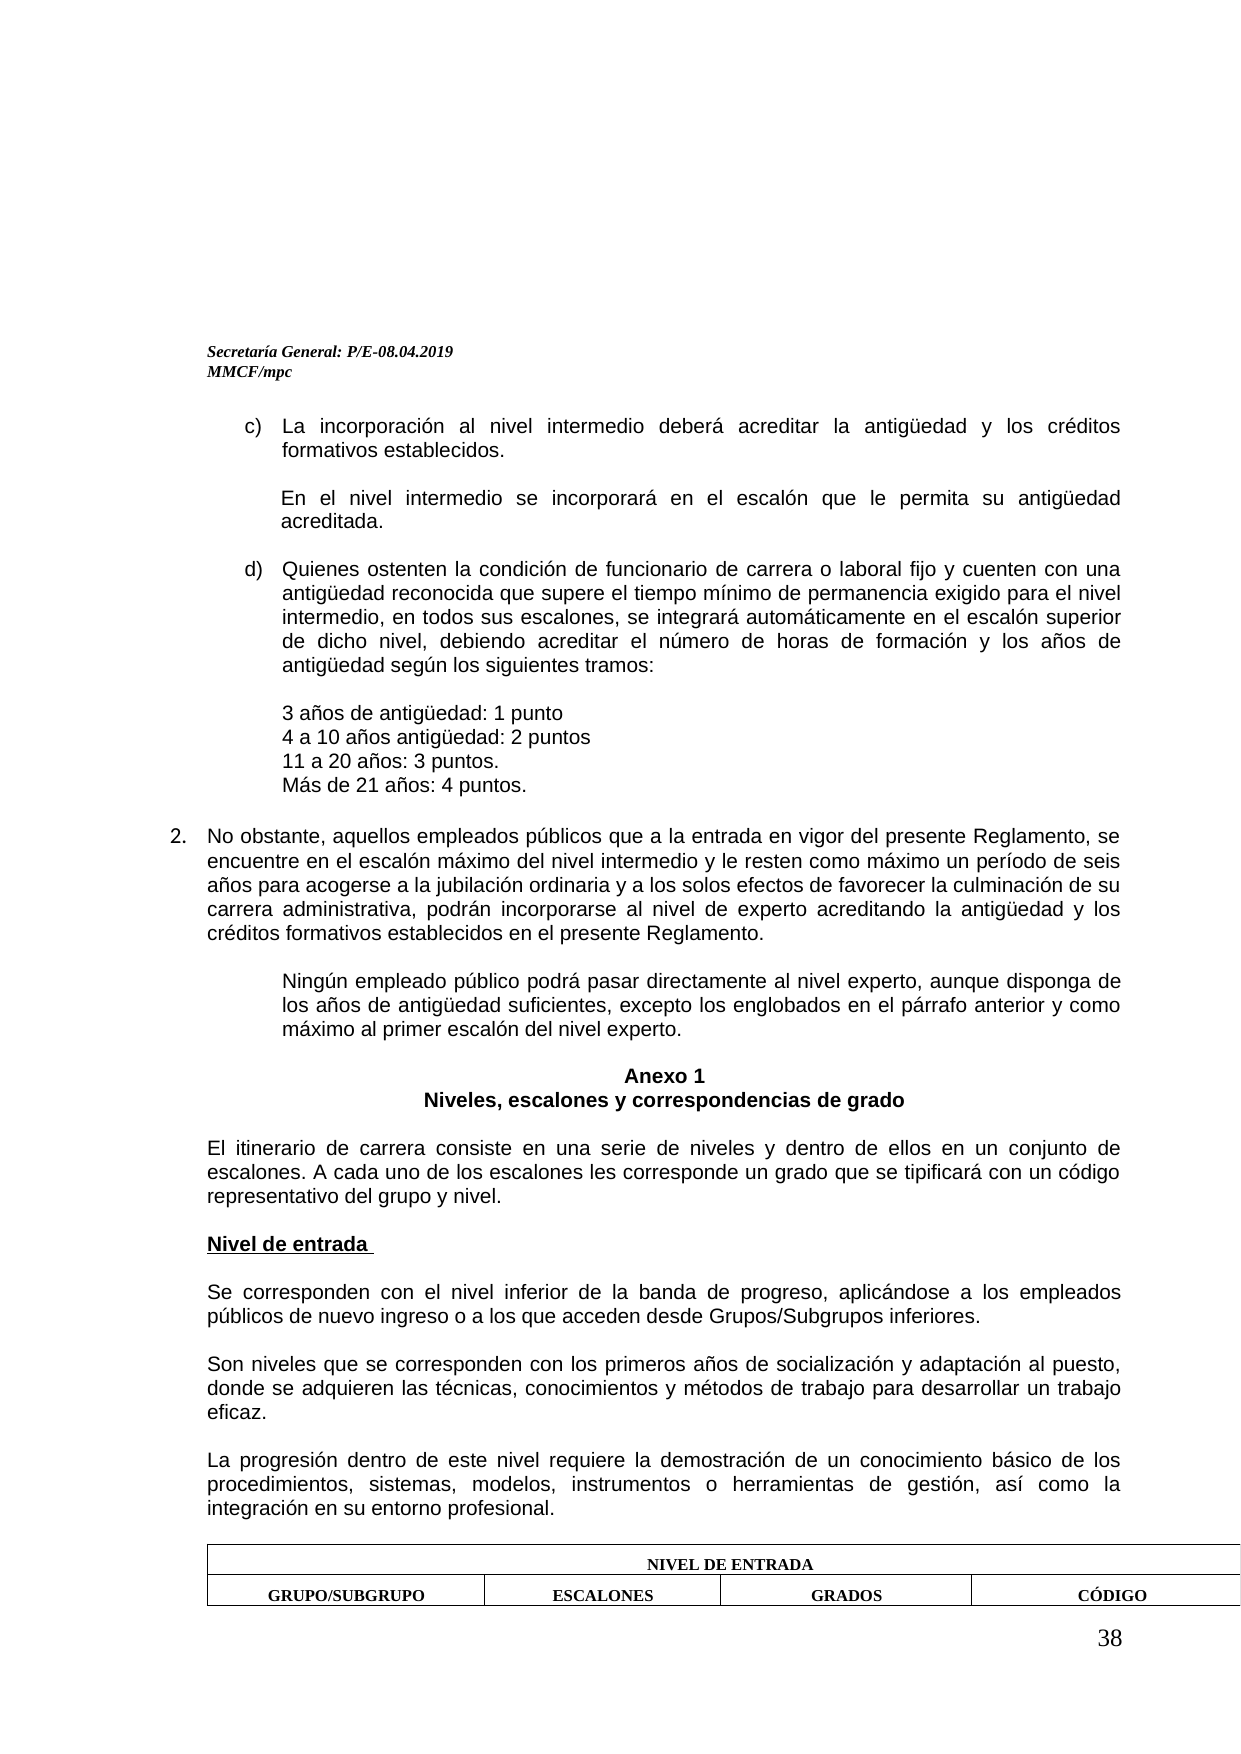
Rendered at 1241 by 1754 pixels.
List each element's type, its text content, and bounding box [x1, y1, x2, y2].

list 3 años de antigüedad: 1 punto [282, 701, 1122, 725]
text Anexo 1 [207, 1064, 1122, 1088]
text Nivel de entrada [207, 1232, 1122, 1256]
text En el nivel intermedio se incorporará en el escalón que le permita su antigüedad acreditada. [281, 485, 1122, 533]
list Ningún empleado público podrá pasar directamente al nivel experto, aunque disponga de los años de antigüedad suficientes, excepto los englobados en el párrafo anterior y como máximo al primer escalón del nivel experto. [282, 968, 1122, 1040]
text Se corresponden con el nivel inferior de la banda de progreso, aplicándose a los empleados públicos de nuevo ingreso o a los que acceden desde Grupos/Subgrupos inferiores. [207, 1280, 1122, 1328]
list Más de 21 años: 4 puntos. [282, 773, 1122, 797]
text Niveles, escalones y correspondencias de grado [207, 1088, 1122, 1112]
text La progresión dentro de este nivel requiere la demostración de un conocimiento básico de los procedimientos, sistemas, modelos, instrumentos o herramientas de gestión, así como la integración en su entorno profesional. [207, 1448, 1122, 1519]
table_header NIVEL DE ENTRADA [208, 1545, 1240, 1574]
list No obstante, aquellos empleados públicos que a la entrada en vigor del presente Reglamento, se encuentre en el escalón máximo del nivel intermedio y le resten como máximo un período de seis años para acogerse a la jubilación ordinaria y a los solos efectos de favorecer la culminación de su carrera administrativa, podrán incorporarse al nivel de experto acreditando la antigüedad y los créditos formativos establecidos en el presente Reglamento. [169, 821, 1122, 944]
table_cell GRUPO/SUBGRUPO [208, 1575, 484, 1605]
text El itinerario de carrera consiste en una serie de niveles y dentro de ellos en un conjunto de escalones. A cada uno de los escalones les corresponde un grado que se tipificará con un código representativo del grupo y nivel. [207, 1136, 1122, 1208]
list 11 a 20 años: 3 puntos. [282, 749, 1122, 773]
table_cell GRADOS [721, 1575, 971, 1605]
list La incorporación al nivel intermedio deberá acreditar la antigüedad y los créditos formativos establecidos. [244, 413, 1122, 461]
table_cell CÓDIGO [972, 1575, 1240, 1605]
list Quienes ostenten la condición de funcionario de carrera o laboral fijo y cuenten con una antigüedad reconocida que supere el tiempo mínimo de permanencia exigido para el nivel intermedio, en todos sus escalones, se integrará automáticamente en el escalón superior de dicho nivel, debiendo acreditar el número de horas de formación y los años de antigüedad según los siguientes tramos: [244, 557, 1122, 677]
list 4 a 10 años antigüedad: 2 puntos [282, 725, 1122, 749]
table_cell ESCALONES [485, 1575, 720, 1605]
text Son niveles que se corresponden con los primeros años de socialización y adaptación al puesto, donde se adquieren las técnicas, conocimientos y métodos de trabajo para desarrollar un trabajo eficaz. [207, 1352, 1122, 1424]
